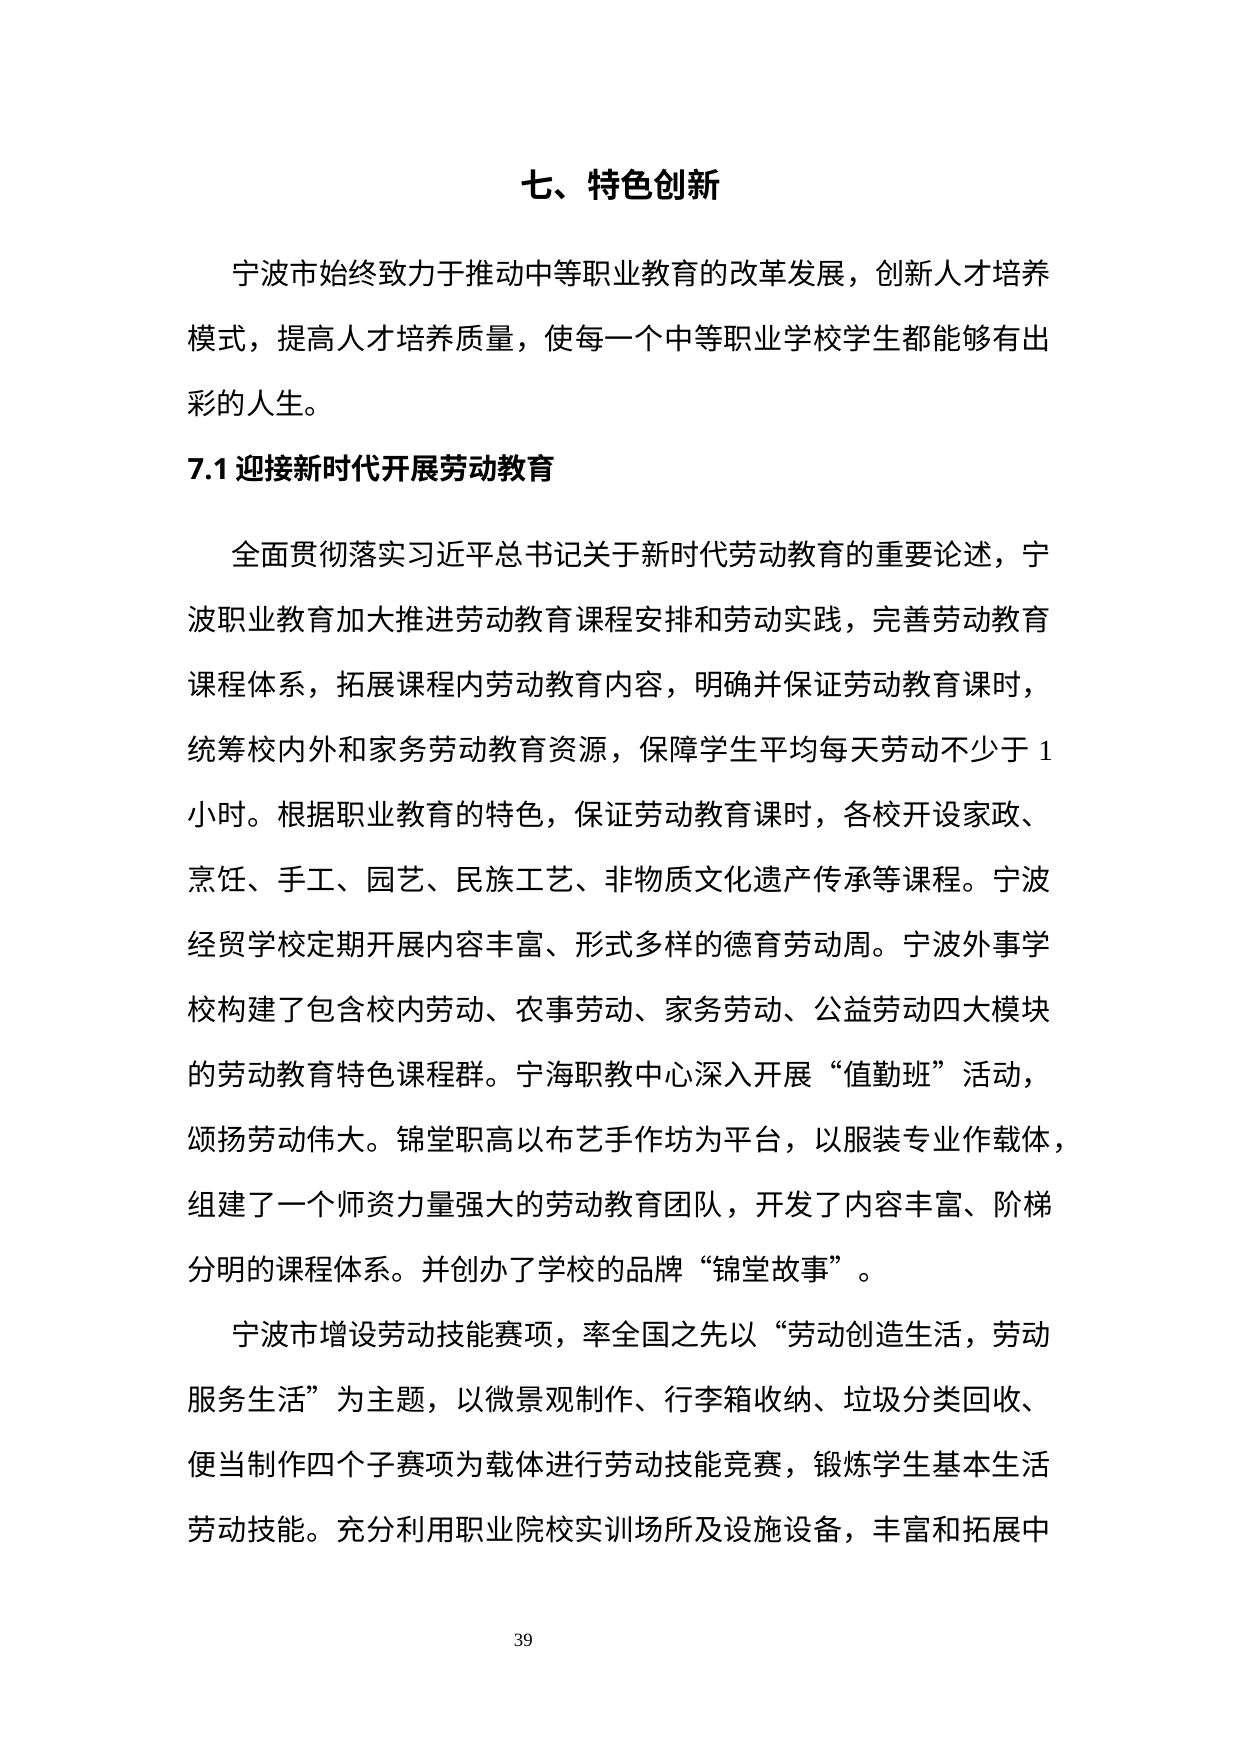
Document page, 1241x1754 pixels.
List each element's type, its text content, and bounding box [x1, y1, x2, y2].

text 全面贯彻落实习近平总书记关于新时代劳动教育的重要论述，宁波职业教育加大推进劳动教育课程安排和劳动实践，完善劳动教育课程体系，拓展课程内劳动教育内容，明确并保证劳动教育课时，统筹校内外和家务劳动教育资源，保障学生平均每天劳动不少于1小时。根据职业教育的特色，保证劳动教育课时，各校开设家政、烹饪、手工、园艺、民族工艺、非物质文化遗产传承等课程。宁波经贸学校定期开展内容丰富、形式多样的德育劳动周。宁波外事学校构建了包含校内劳动、农事劳动、家务劳动、公益劳动四大模块的劳动教育特色课程群。宁海职教中心深入开展“值勤班”活动，颂扬劳动伟大。锦堂职高以布艺手作坊为平台，以服装专业作载体，组建了一个师资力量强大的劳动教育团队，开发了内容丰富、阶梯分明的课程体系。并创办了学校的品牌“锦堂故事”。 [187, 520, 1053, 1300]
subtitle 7.1迎接新时代开展劳动教育 [187, 434, 1053, 499]
text 宁波市始终致力于推动中等职业教育的改革发展，创新人才培养模式，提高人才培养质量，使每一个中等职业学校学生都能够有出彩的人生。 [187, 239, 1053, 434]
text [187, 1300, 1053, 1560]
subtitle 七、特色创新 [187, 150, 1053, 215]
